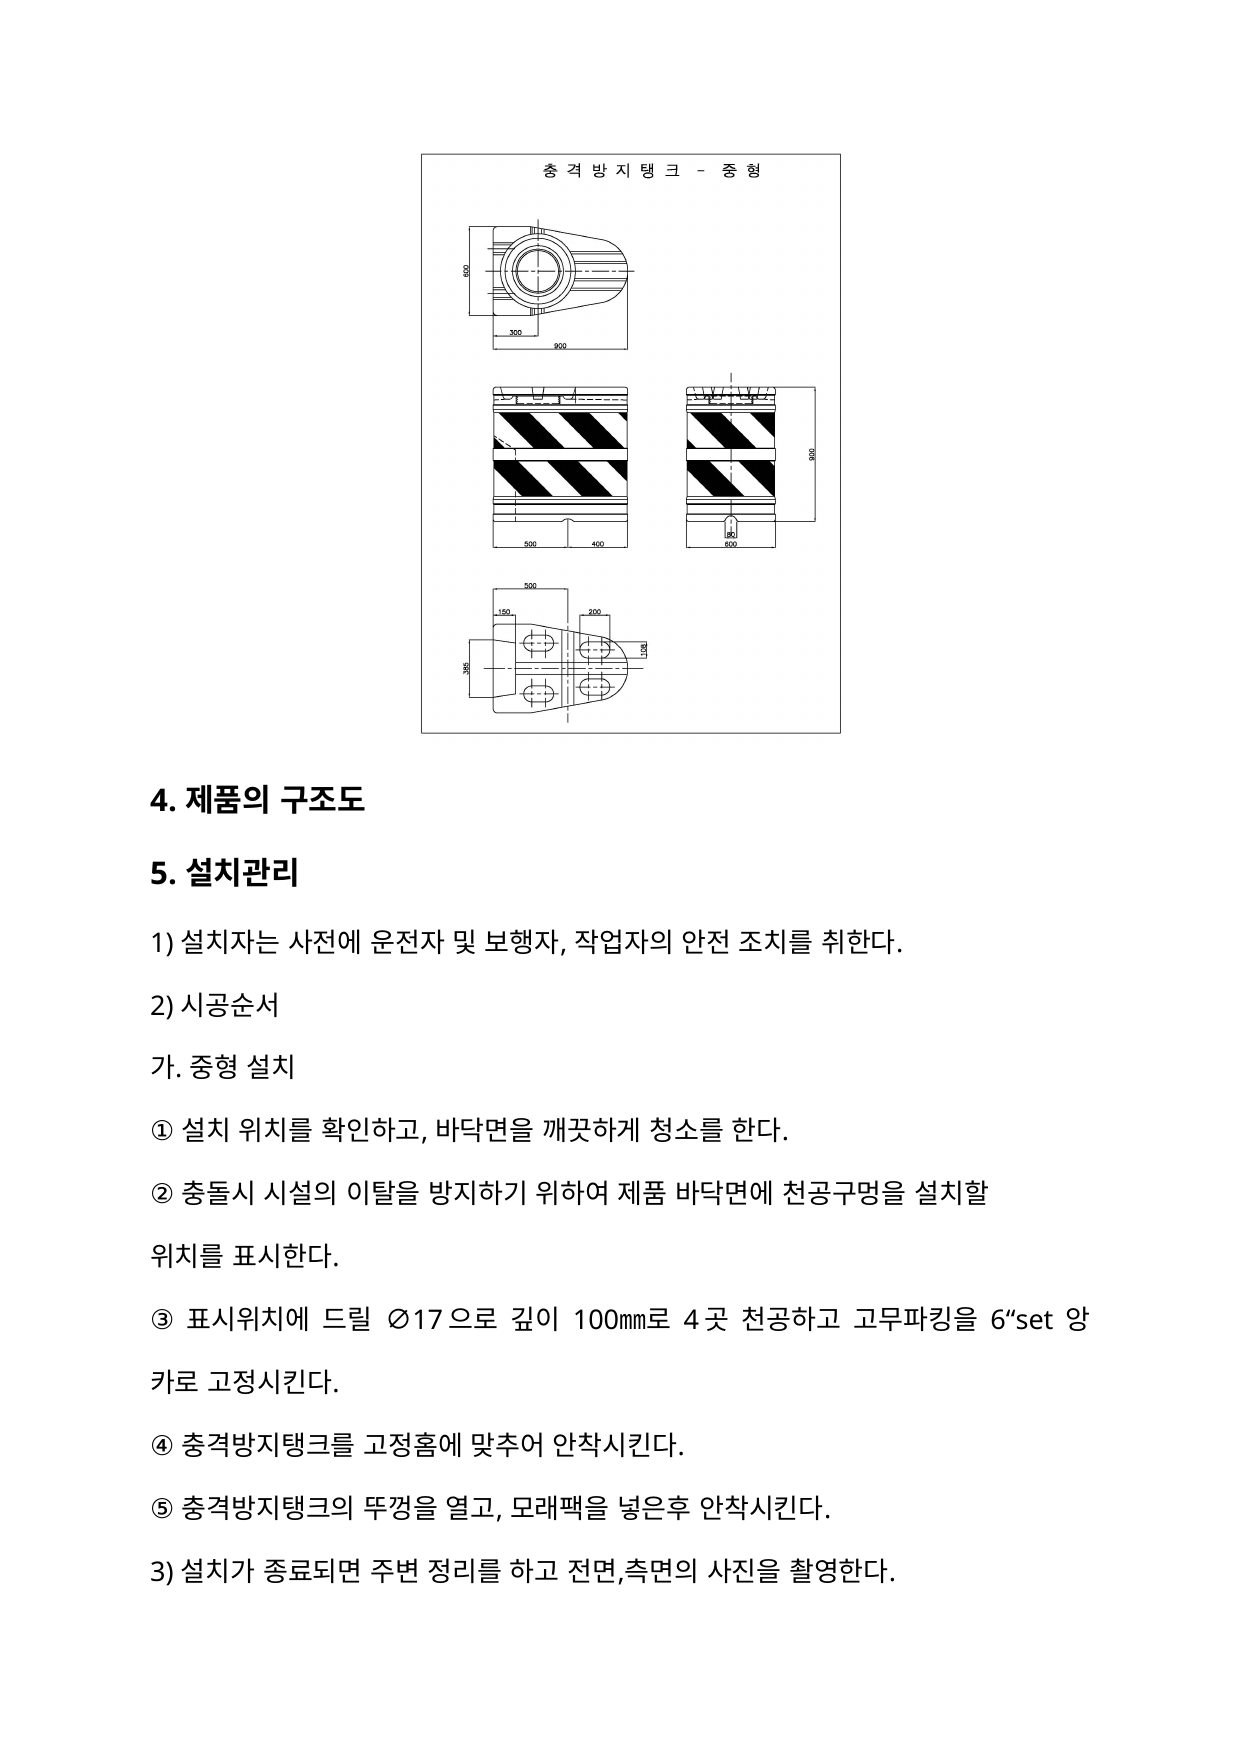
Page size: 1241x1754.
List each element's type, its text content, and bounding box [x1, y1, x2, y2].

text 5. 설치관리 [150, 848, 1090, 893]
picture [415, 138, 847, 749]
text ④ 충격방지탱크를 고정홈에 맞추어 안착시킨다. [150, 1424, 1090, 1463]
text ③ 표시위치에 드릴 ∅17으로 깊이 100㎜로 4곳 천공하고 고무파킹을 6“set 앙 카로 고정시킨다. [150, 1298, 1090, 1400]
text 3) 설치가 종료되면 주변 정리를 하고 전면,측면의 사진을 촬영한다. [150, 1550, 1090, 1589]
text 위치를 표시한다. [150, 1235, 1090, 1274]
text 가. 중형 설치 [150, 1046, 1090, 1086]
text 1) 설치자는 사전에 운전자 및 보행자, 작업자의 안전 조치를 취한다. [150, 921, 1090, 960]
text ⑤ 충격방지탱크의 뚜껑을 열고, 모래팩을 넣은후 안착시킨다. [150, 1487, 1090, 1526]
text 2) 시공순서 [150, 983, 1090, 1023]
text ② 충돌시 시설의 이탈을 방지하기 위하여 제품 바닥면에 천공구멍을 설치할 [150, 1172, 1090, 1212]
text ① 설치 위치를 확인하고, 바닥면을 깨끗하게 청소를 한다. [150, 1109, 1090, 1149]
